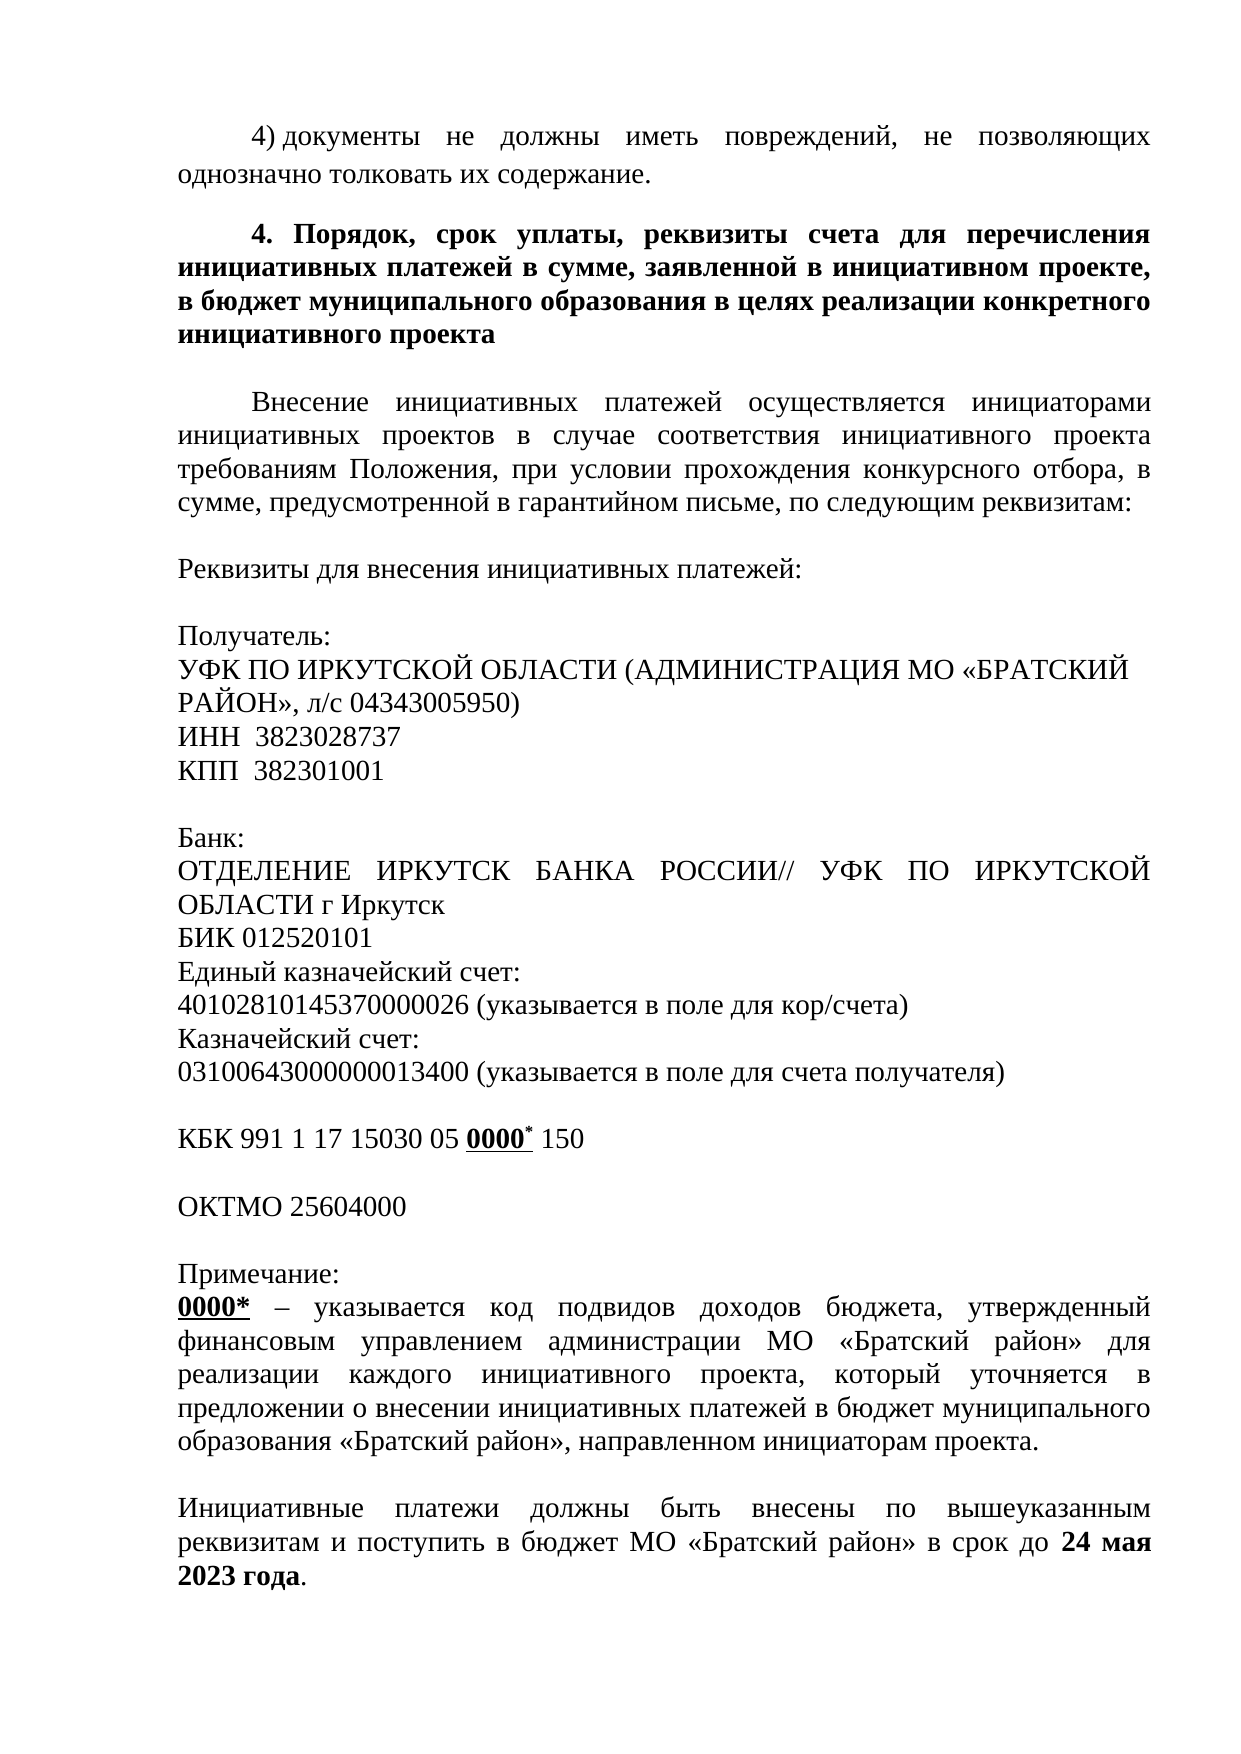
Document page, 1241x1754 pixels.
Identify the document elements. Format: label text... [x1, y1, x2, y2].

text УФК ПО ИРКУТСКОЙ ОБЛАСТИ (АДМИНИСТРАЦИЯ МО «БРАТСКИЙ РАЙОН», л/с 04343005950) [177, 652, 1152, 719]
text ОТДЕЛЕНИЕ ИРКУТСК БАНКА РОССИИ// УФК ПО ИРКУТСКОЙ ОБЛАСТИ г Иркутск [177, 853, 1152, 920]
text 40102810145370000026 (указывается в поле для кор/счета) [177, 987, 1152, 1021]
text 4) документы не должны иметь повреждений, не позволяющих однозначно толковать их содержание. [177, 118, 1152, 190]
text БИК 012520101 [177, 920, 1152, 954]
text Инициативные платежи должны быть внесены по вышеуказанным реквизитам и поступить в бюджет МО «Братский район» в срок до 24 мая 2023 года. [177, 1491, 1152, 1591]
text КБК 991 1 17 15030 05 0000* 150 [177, 1122, 1152, 1155]
text Внесение инициативных платежей осуществляется инициаторами инициативных проектов в случае соответствия инициативного проекта требованиям Положения, при условии прохождения конкурсного отбора, в сумме, предусмотренной в гарантийном письме, по следующим реквизитам: [177, 384, 1152, 518]
text ОКТМО 25604000 [177, 1189, 1152, 1222]
text 03100643000000013400 (указывается в поле для счета получателя) [177, 1054, 1152, 1088]
text Банк: [177, 820, 1152, 853]
text Примечание: [177, 1256, 1152, 1289]
text ИНН 3823028737 [177, 719, 1152, 753]
text Получатель: [177, 618, 1152, 652]
text 4. Порядок, срок уплаты, реквизиты счета для перечисления инициативных платежей в сумме, заявленной в инициативном проекте, в бюджет муниципального образования в целях реализации конкретного инициативного проекта [177, 216, 1152, 350]
text КПП 382301001 [177, 753, 1152, 786]
text Единый казначейский счет: [177, 954, 1152, 987]
text Казначейский счет: [177, 1021, 1152, 1054]
text Реквизиты для внесения инициативных платежей: [177, 551, 1152, 585]
text 0000* – указывается код подвидов доходов бюджета, утвержденный финансовым управлением администрации МО «Братский район» для реализации каждого инициативного проекта, который уточняется в предложении о внесении инициативных платежей в бюджет муниципального образования «Братский район», направленном инициаторам проекта. [177, 1289, 1152, 1457]
